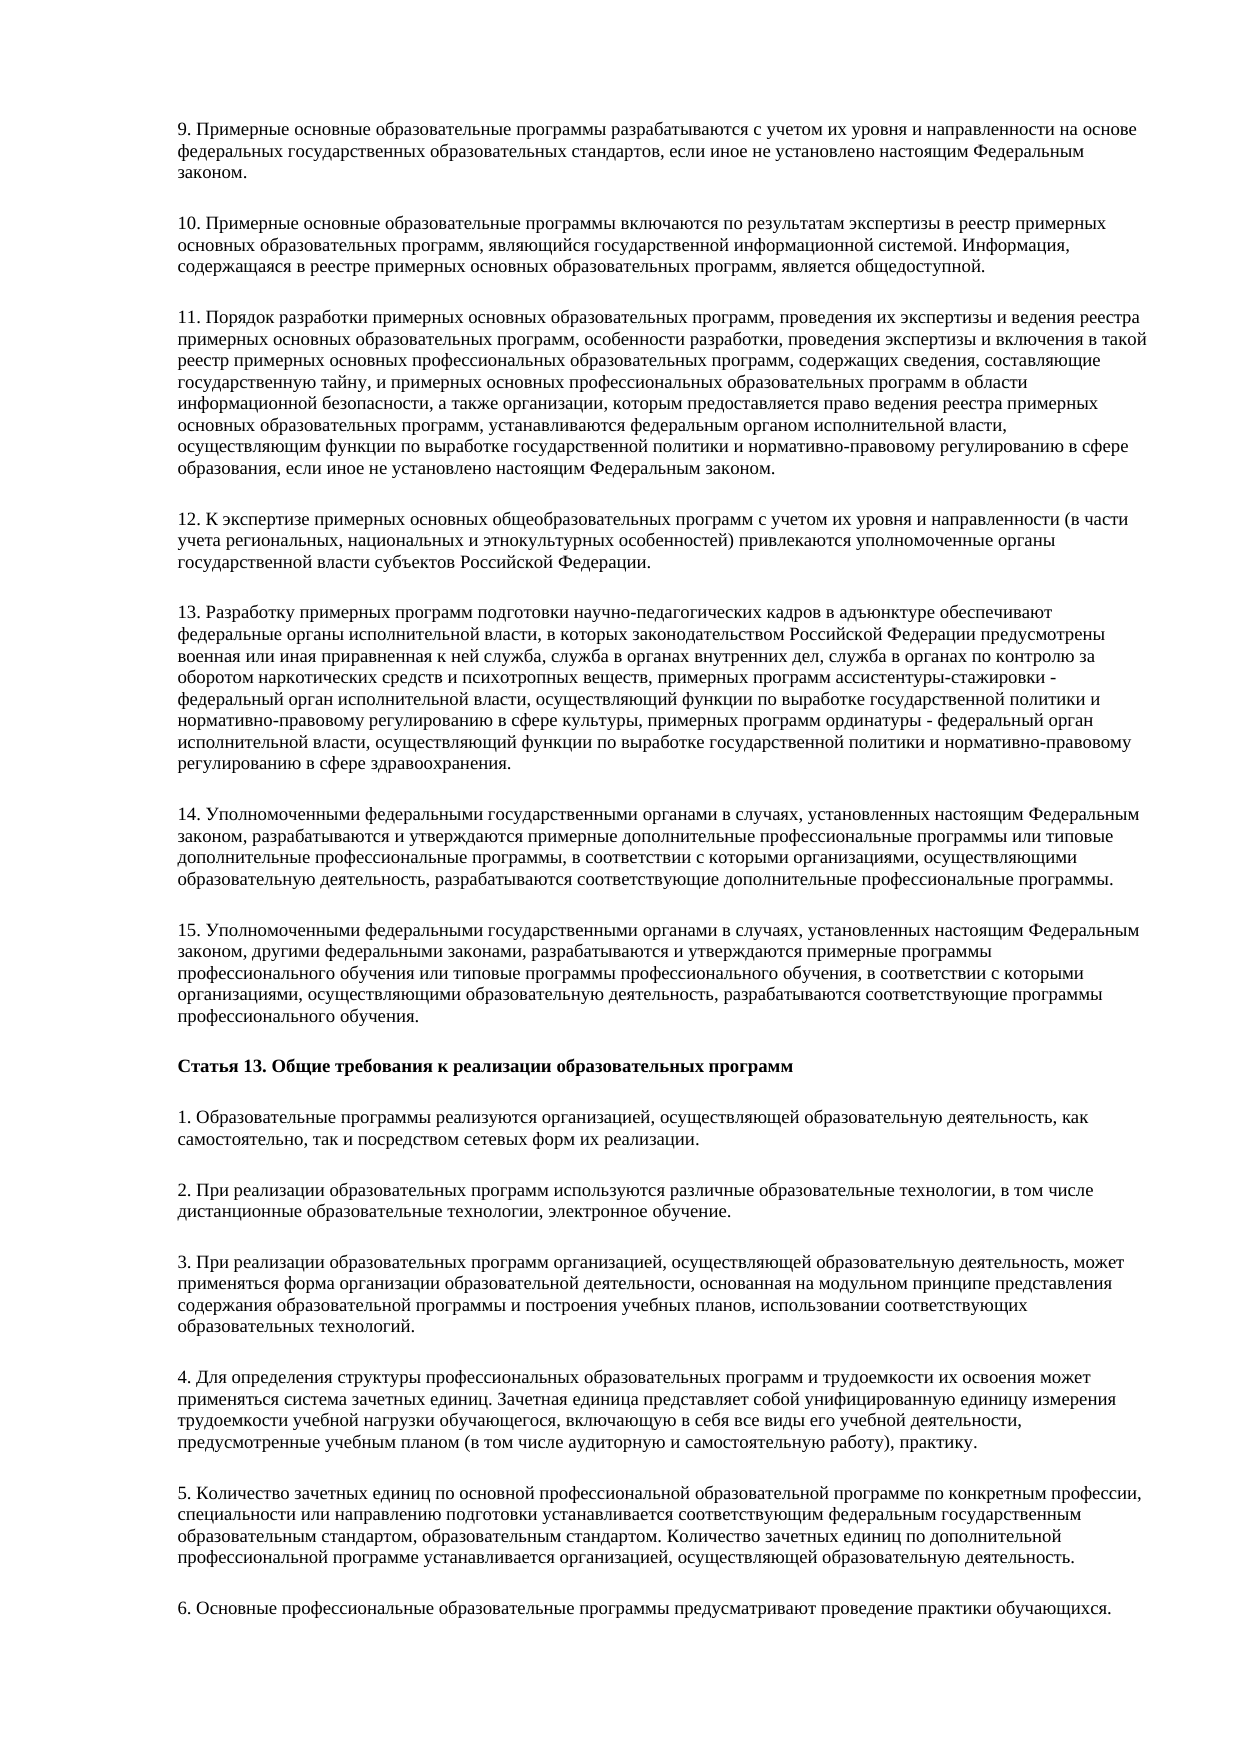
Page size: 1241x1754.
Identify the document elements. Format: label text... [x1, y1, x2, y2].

text 14. Уполномоченными федеральными государственными органами в случаях, установленных настоящим Федеральным законом, разрабатываются и утверждаются примерные дополнительные профессиональные программы или типовые дополнительные профессиональные программы, в соответствии с которыми организациями, осуществляющими образовательную деятельность, разрабатываются соответствующие дополнительные профессиональные программы. [177, 803, 1152, 889]
text 9. Примерные основные образовательные программы разрабатываются с учетом их уровня и направленности на основе федеральных государственных образовательных стандартов, если иное не установлено настоящим Федеральным законом. [177, 118, 1152, 183]
text 15. Уполномоченными федеральными государственными органами в случаях, установленных настоящим Федеральным законом, другими федеральными законами, разрабатываются и утверждаются примерные программы профессионального обучения или типовые программы профессионального обучения, в соответствии с которыми организациями, осуществляющими образовательную деятельность, разрабатываются соответствующие программы профессионального обучения. [177, 918, 1152, 1026]
text 10. Примерные основные образовательные программы включаются по результатам экспертизы в реестр примерных основных образовательных программ, являющийся государственной информационной системой. Информация, содержащаяся в реестре примерных основных образовательных программ, является общедоступной. [177, 212, 1152, 277]
text 2. При реализации образовательных программ используются различные образовательные технологии, в том числе дистанционные образовательные технологии, электронное обучение. [177, 1178, 1152, 1222]
text 1. Образовательные программы реализуются организацией, осуществляющей образовательную деятельность, как самостоятельно, так и посредством сетевых форм их реализации. [177, 1106, 1152, 1149]
text 3. При реализации образовательных программ организацией, осуществляющей образовательную деятельность, может применяться форма организации образовательной деятельности, основанная на модульном принципе представления содержания образовательной программы и построения учебных планов, использовании соответствующих образовательных технологий. [177, 1251, 1152, 1337]
text 11. Порядок разработки примерных основных образовательных программ, проведения их экспертизы и ведения реестра примерных основных образовательных программ, особенности разработки, проведения экспертизы и включения в такой реестр примерных основных профессиональных образовательных программ, содержащих сведения, составляющие государственную тайну, и примерных основных профессиональных образовательных программ в области информационной безопасности, а также организации, которым предоставляется право ведения реестра примерных основных образовательных программ, устанавливаются федеральным органом исполнительной власти, осуществляющим функции по выработке государственной политики и нормативно-правовому регулированию в сфере образования, если иное не установлено настоящим Федеральным законом. [177, 306, 1152, 478]
text Статья 13. Общие требования к реализации образовательных программ [177, 1055, 1152, 1077]
text 12. К экспертизе примерных основных общеобразовательных программ с учетом их уровня и направленности (в части учета региональных, национальных и этнокультурных особенностей) привлекаются уполномоченные органы государственной власти субъектов Российской Федерации. [177, 507, 1152, 572]
text 4. Для определения структуры профессиональных образовательных программ и трудоемкости их освоения может применяться система зачетных единиц. Зачетная единица представляет собой унифицированную единицу измерения трудоемкости учебной нагрузки обучающегося, включающую в себя все виды его учебной деятельности, предусмотренные учебным планом (в том числе аудиторную и самостоятельную работу), практику. [177, 1366, 1152, 1452]
text 6. Основные профессиональные образовательные программы предусматривают проведение практики обучающихся. [177, 1597, 1152, 1618]
text 5. Количество зачетных единиц по основной профессиональной образовательной программе по конкретным профессии, специальности или направлению подготовки устанавливается соответствующим федеральным государственным образовательным стандартом, образовательным стандартом. Количество зачетных единиц по дополнительной профессиональной программе устанавливается организацией, осуществляющей образовательную деятельность. [177, 1482, 1152, 1568]
text 13. Разработку примерных программ подготовки научно-педагогических кадров в адъюнктуре обеспечивают федеральные органы исполнительной власти, в которых законодательством Российской Федерации предусмотрены военная или иная приравненная к ней служба, служба в органах внутренних дел, служба в органах по контролю за оборотом наркотических средств и психотропных веществ, примерных программ ассистентуры-стажировки - федеральный орган исполнительной власти, осуществляющий функции по выработке государственной политики и нормативно-правовому регулированию в сфере культуры, примерных программ ординатуры - федеральный орган исполнительной власти, осуществляющий функции по выработке государственной политики и нормативно-правовому регулированию в сфере здравоохранения. [177, 601, 1152, 774]
